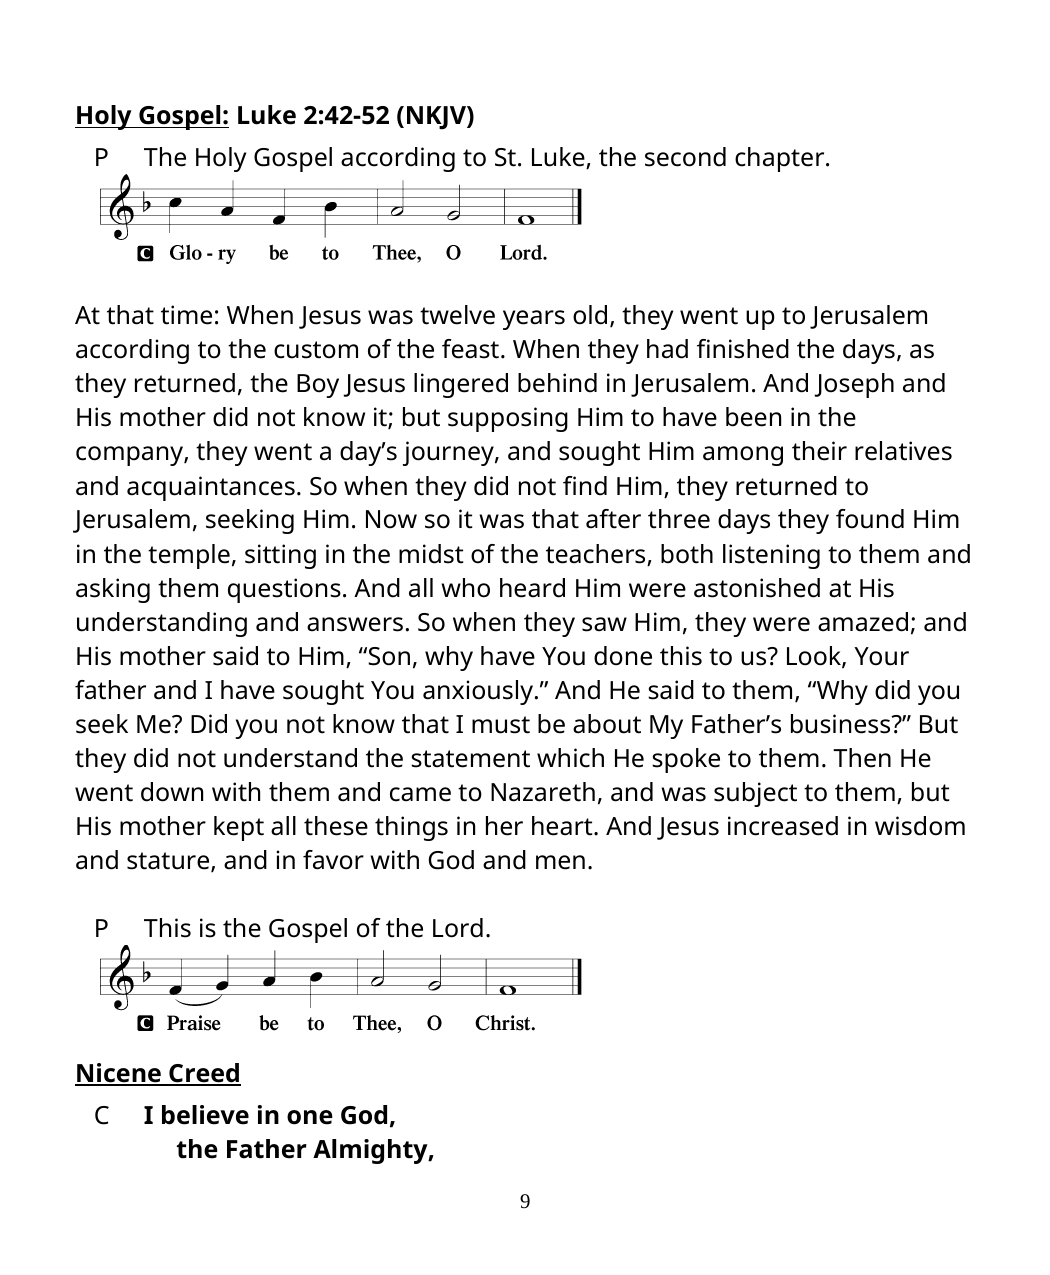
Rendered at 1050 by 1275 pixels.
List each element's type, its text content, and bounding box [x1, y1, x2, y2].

text P This is the Gospel of the Lord. [94, 911, 975, 945]
text C I believe in one God, [94, 1098, 975, 1132]
text the Father Almighty, [144, 1132, 975, 1166]
picture [100, 945, 582, 1033]
text P The Holy Gospel according to St. Luke, the second chapter. [94, 140, 975, 174]
text At that time: When Jesus was twelve years old, they went up to Jerusalem according to the custom of the feast. When they had finished the days, as they returned, the Boy Jesus lingered behind in Jerusalem. And Joseph and His mother did not know it; but supposing Him to have been in the company, they went a day’s journey, and sought Him among their relatives and acquaintances. So when they did not find Him, they returned to Jerusalem, seeking Him. Now so it was that after three days they found Him in the temple, sitting in the midst of the teachers, both listening to them and asking them questions. And all who heard Him were astonished at His understanding and answers. So when they saw Him, they were amazed; and His mother said to Him, “Son, why have You done this to us? Look, Your father and I have sought You anxiously.” And He said to them, “Why did you seek Me? Did you not know that I must be about My Father’s business?” But they did not understand the statement which He spoke to them. Then He went down with them and came to Nazareth, and was subject to them, but His mother kept all these things in her heart. And Jesus increased in wisdom and stature, and in favor with God and men. [75, 298, 975, 877]
text Nicene Creed [75, 1055, 975, 1089]
picture [100, 174, 582, 264]
text Holy Gospel: Luke 2:42-52 (NKJV) [75, 98, 975, 132]
